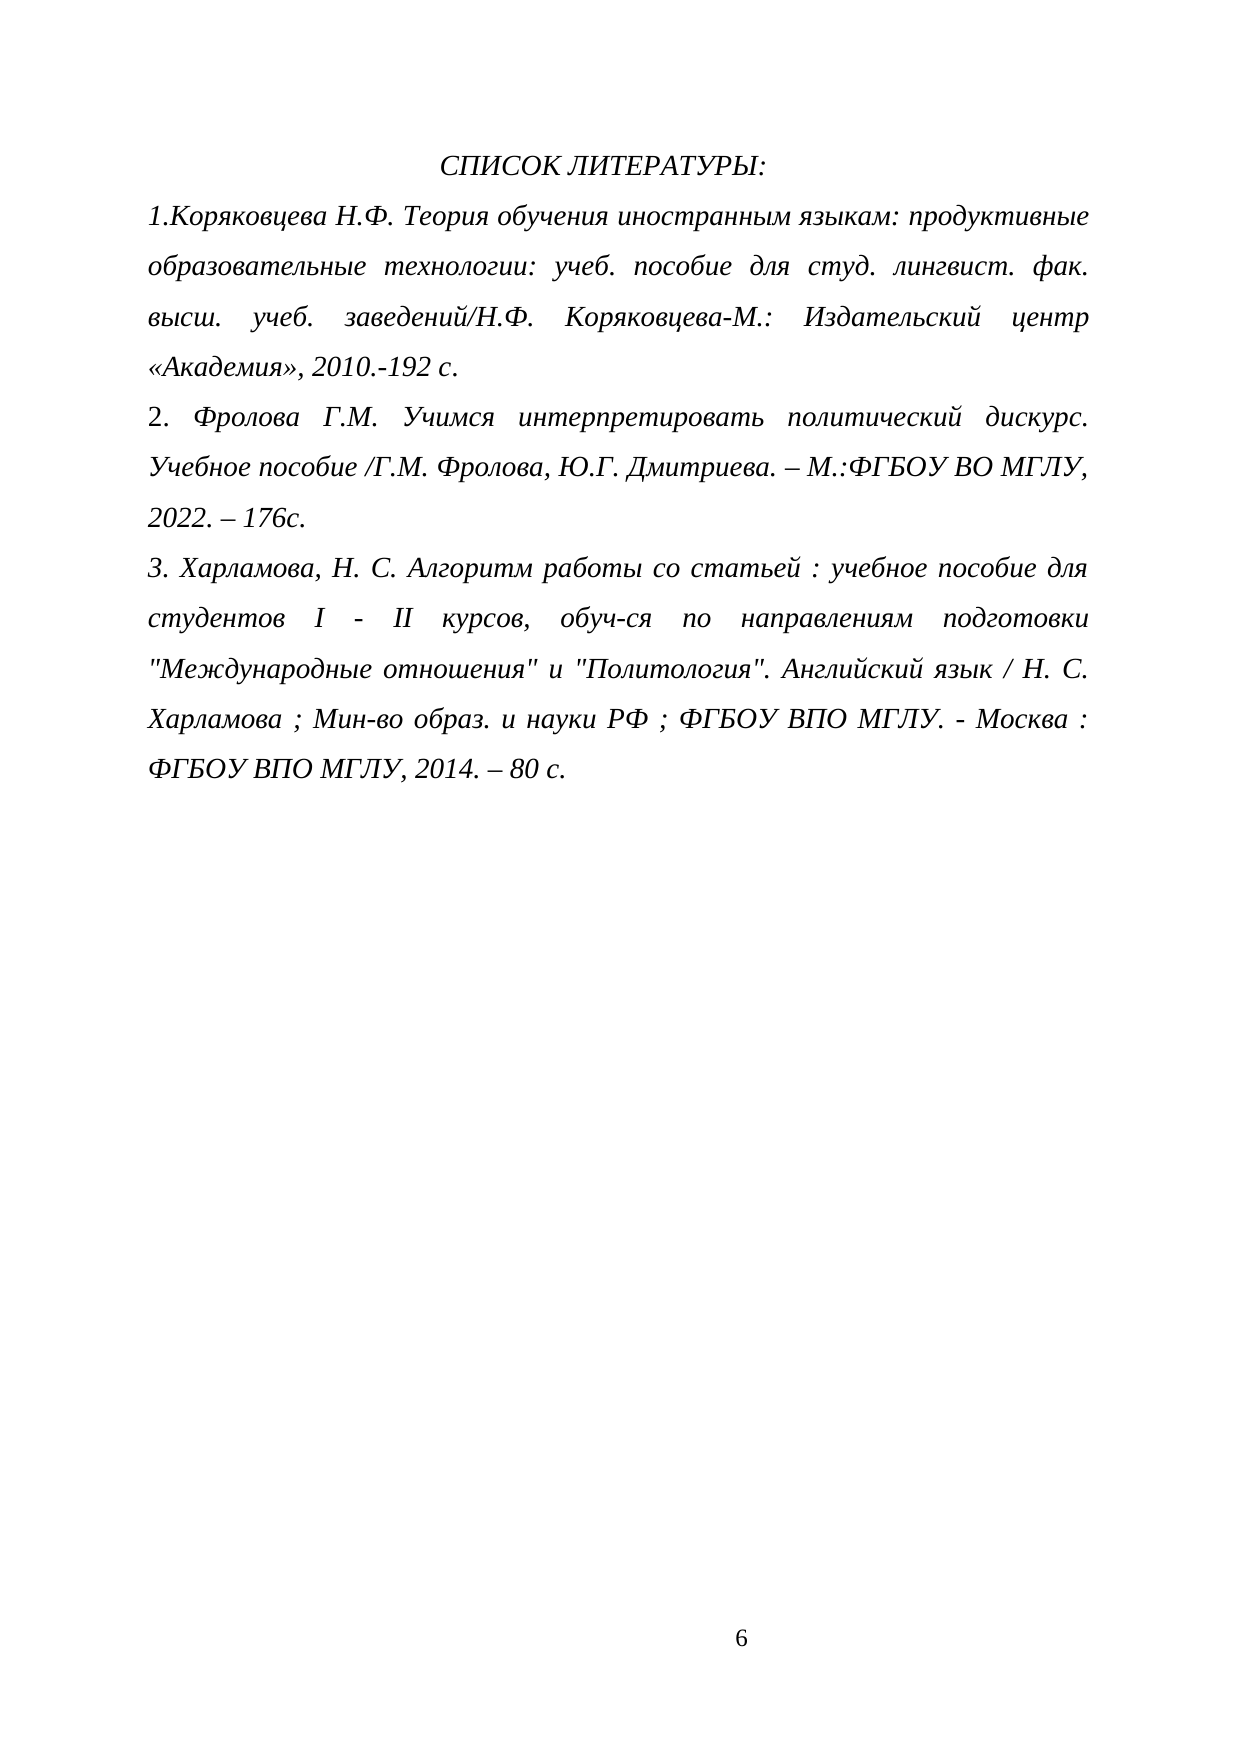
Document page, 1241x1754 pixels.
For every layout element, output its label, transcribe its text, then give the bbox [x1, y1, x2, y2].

text 3. Харламова, Н. С. Алгоритм работы со статьей : учебное пособие для студентов I - II курсов, обуч-ся по направлениям подготовки "Международные отношения" и "Политология". Английский язык / Н. С. Харламова ; Мин-во образ. и науки РФ ; ФГБОУ ВПО МГЛУ. - Москва : ФГБОУ ВПО МГЛУ, 2014. – 80 c. [148, 550, 1092, 785]
text СПИСОК ЛИТЕРАТУРЫ: [148, 148, 1092, 181]
text 2. Фролова Г.М. Учимся интерпретировать политический дискурс. Учебное пособие /Г.М. Фролова, Ю.Г. Дмитриева. – М.:ФГБОУ ВО МГЛУ, 2022. – 176с. [148, 399, 1092, 533]
text 1.Коряковцева Н.Ф. Теория обучения иностранным языкам: продуктивные образовательные технологии: учеб. пособие для студ. лингвист. фак. высш. учеб. заведений/Н.Ф. Коряковцева-М.: Издательский центр «Академия», 2010.-192 с. [148, 198, 1092, 382]
